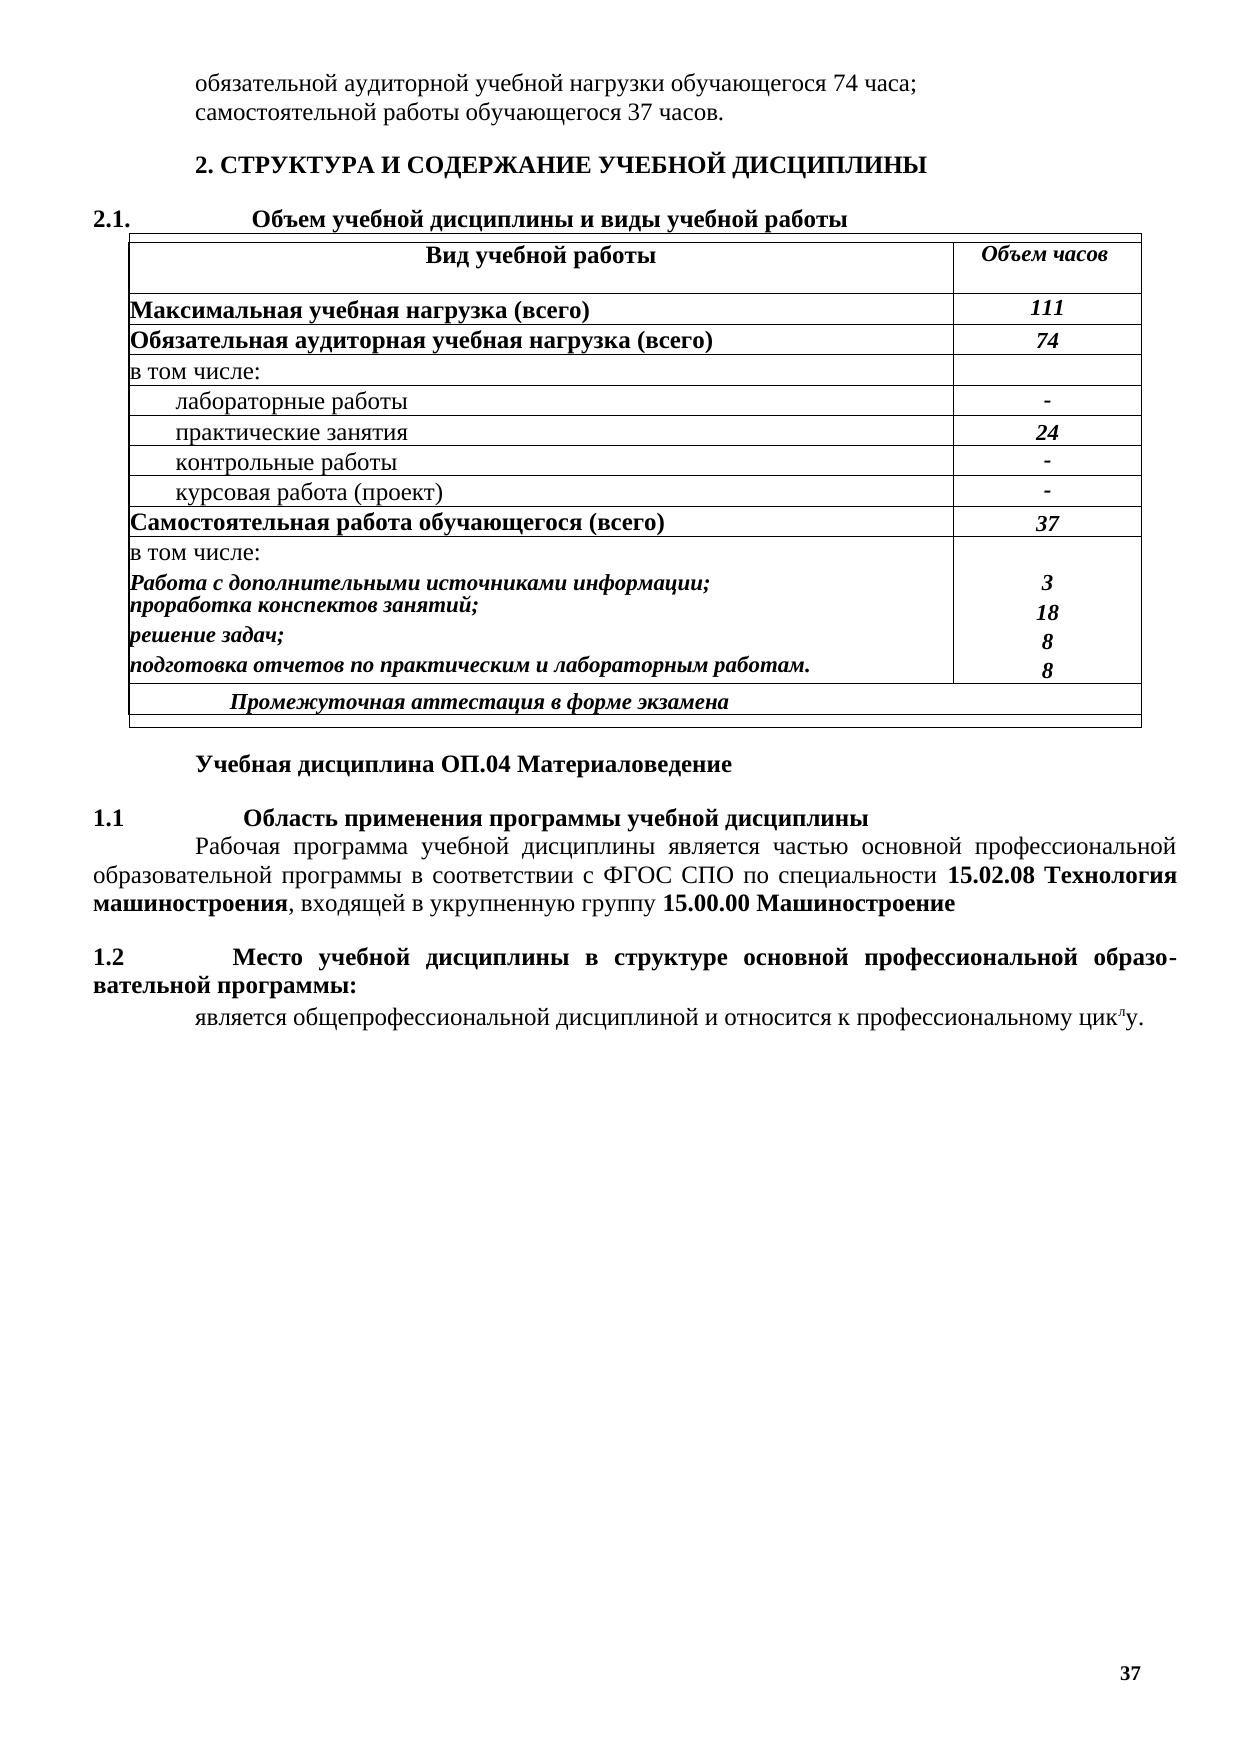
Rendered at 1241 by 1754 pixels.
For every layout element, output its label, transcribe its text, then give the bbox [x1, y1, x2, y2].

table_cell в том числе: [130, 537, 953, 565]
table_cell Самостоятельная работа обучающегося (всего) [130, 507, 953, 536]
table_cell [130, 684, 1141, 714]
table_cell 24 [954, 416, 1141, 445]
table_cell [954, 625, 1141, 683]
text 2. СТРУКТУРА И СОДЕРЖАНИЕ УЧЕБНОЙ ДИСЦИПЛИНЫ [93, 153, 1177, 178]
text самостоятельной работы обучающегося 37 часов. [93, 97, 1177, 126]
table_cell Обязательная аудиторная учебная нагрузка (всего) [130, 325, 953, 353]
table_cell курсовая работа (проект) [130, 476, 953, 506]
table_cell - [954, 476, 1141, 506]
table_cell - [954, 386, 1141, 414]
text Рабочая программа учебной дисциплины является частью основной профессиональной образовательной программы в соответствии с ФГОС СПО по специальности 15.02.08 Технология машиностроения, входящей в укрупненную группу 15.00.00 Машиностроение [93, 832, 1177, 917]
list Место учебной дисциплины в структуре основной профессиональной образовательной программы: [93, 943, 1177, 999]
table_cell [954, 537, 1141, 565]
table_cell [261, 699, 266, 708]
text обязательной аудиторной учебной нагрузки обучающегося 74 часа; [93, 68, 1177, 97]
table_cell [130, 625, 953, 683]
table_cell в том числе: [130, 355, 953, 384]
table_cell - [954, 446, 1141, 475]
table_header Вид учебной работы [130, 243, 953, 292]
table_cell Максимальная учебная нагрузка (всего) [130, 294, 953, 323]
table_cell проработка конспектов занятий; [130, 595, 953, 624]
table_cell 111 [954, 294, 1141, 323]
text Учебная дисциплина ОП.04 Материаловедение [93, 752, 1177, 777]
table_cell лабораторные работы [130, 386, 953, 414]
table_cell [954, 355, 1141, 384]
table_cell практические занятия [130, 416, 953, 445]
list Область применения программы учебной дисциплины [93, 807, 1177, 832]
text является общепрофессиональной дисциплиной и относится к профессиональному циклу. [93, 999, 1177, 1033]
table_cell контрольные работы [130, 446, 953, 475]
table_cell 37 [954, 507, 1141, 536]
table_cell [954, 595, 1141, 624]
table_header Объем часов [954, 243, 1141, 292]
table_cell 3 [954, 565, 1141, 594]
list Объем учебной дисциплины и виды учебной работы [93, 208, 1177, 233]
table_cell Работа с дополнительными источниками информации; [130, 565, 953, 594]
table_cell 74 [954, 325, 1141, 353]
